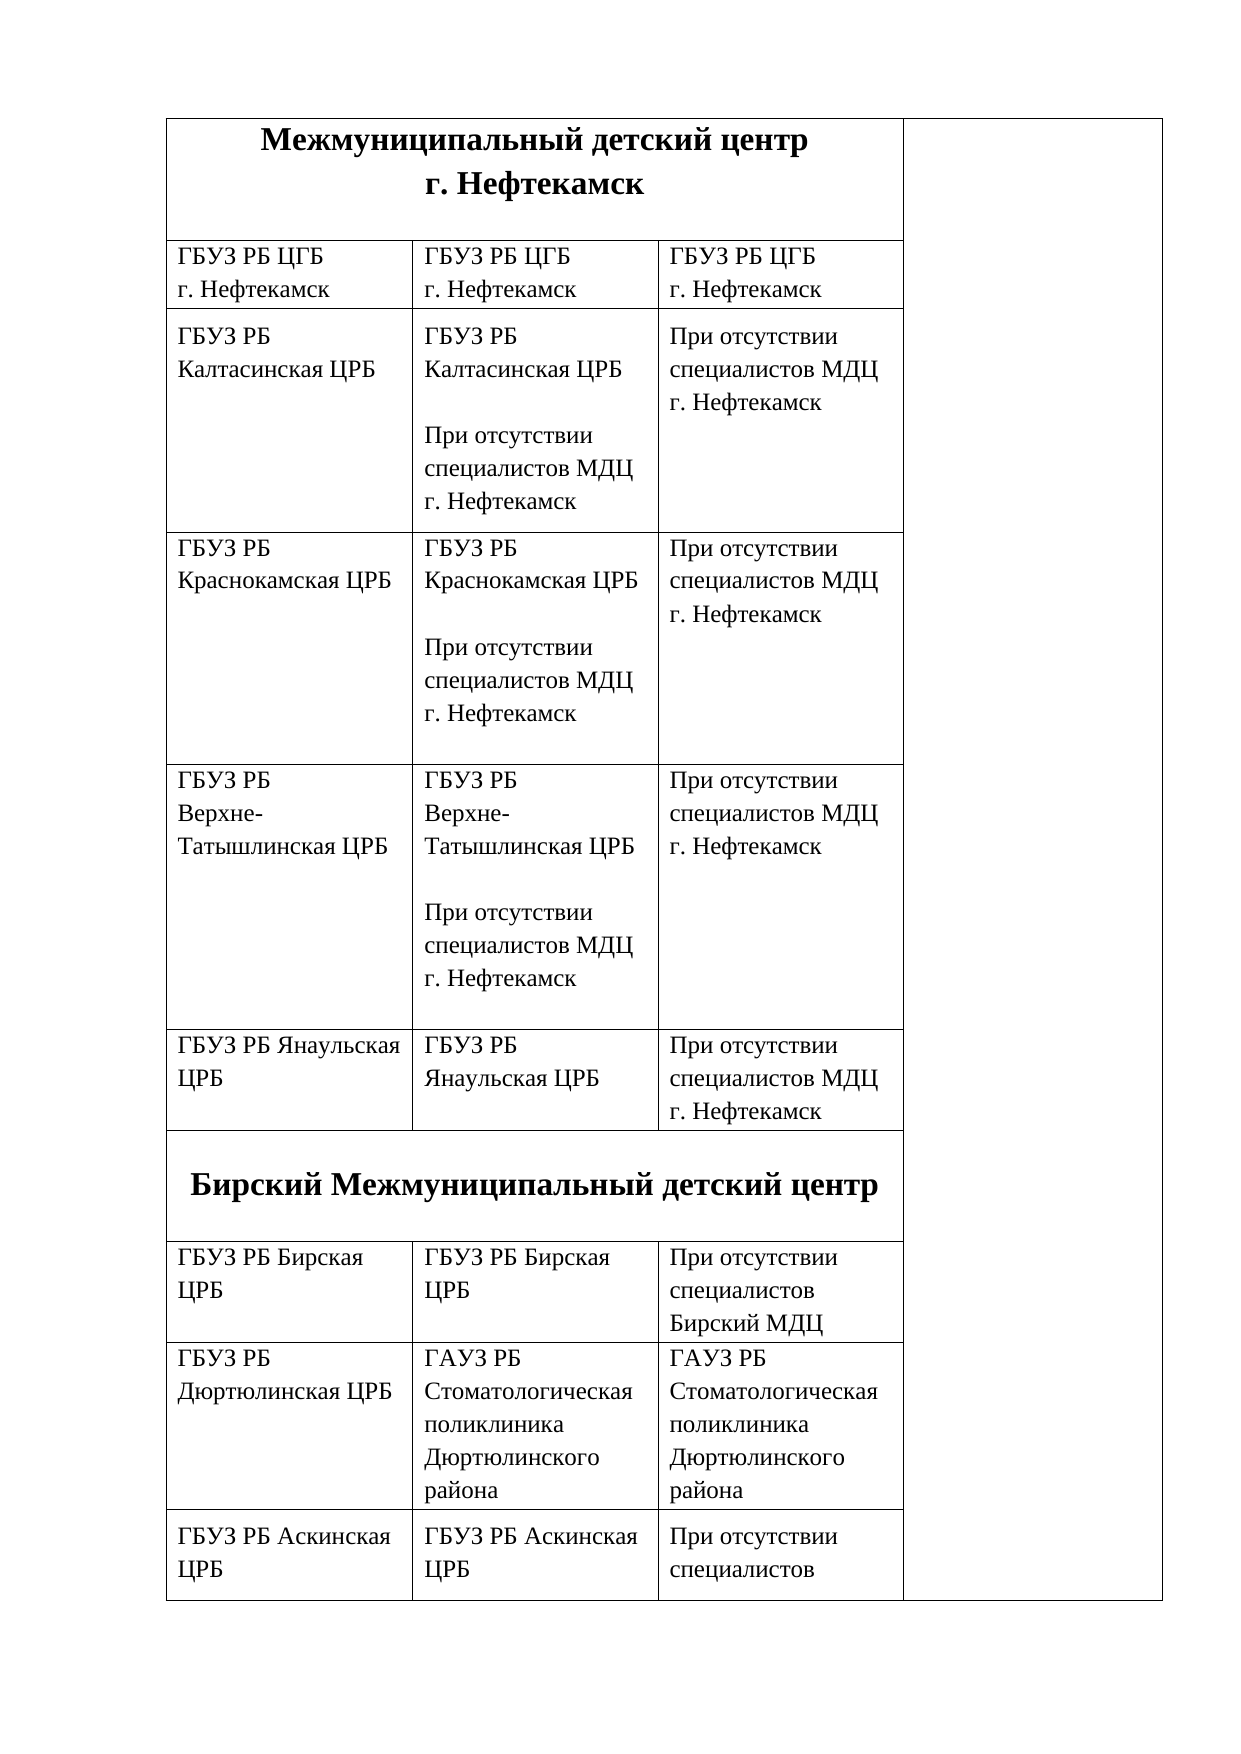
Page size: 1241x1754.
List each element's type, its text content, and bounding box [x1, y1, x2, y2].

table_cell ГБУЗ РБ Янаульская ЦРБ [413, 1030, 658, 1130]
table_cell ГБУЗ РБ ЦГБ г. Нефтекамск [167, 241, 412, 308]
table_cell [659, 1510, 903, 1600]
table_cell ГБУЗ РБ ЦГБ г. Нефтекамск [659, 241, 903, 308]
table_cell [413, 1510, 658, 1600]
table_cell ГБУЗ РБ Дюртюлинская ЦРБ [167, 1343, 412, 1509]
table_cell ГБУЗ РБ Бирская ЦРБ [413, 1242, 658, 1342]
table_cell ГБУЗ РБ Янаульская ЦРБ [167, 1030, 412, 1130]
table_cell ГАУЗ РБ Стоматологическая поликлиника Дюртюлинского района [413, 1343, 658, 1509]
table_cell ГБУЗ РБ Краснокамская ЦРБ При отсутствии специалистов МДЦ г. Нефтекамск [413, 533, 658, 764]
table_cell ГАУЗ РБ Стоматологическая поликлиника Дюртюлинского района [659, 1343, 903, 1509]
table_cell При отсутствии специалистов Бирский МДЦ [659, 1242, 903, 1342]
table_cell При отсутствии специалистов МДЦ г. Нефтекамск [659, 309, 903, 532]
table_cell При отсутствии специалистов МДЦ г. Нефтекамск [659, 1030, 903, 1130]
table_cell ГБУЗ РБ Бирская ЦРБ [167, 1242, 412, 1342]
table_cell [167, 1510, 412, 1600]
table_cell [167, 119, 903, 240]
table_cell При отсутствии специалистов МДЦ г. Нефтекамск [659, 533, 903, 764]
table_cell Бирский Межмуниципальный детский центр [167, 1131, 903, 1241]
table_cell ГБУЗ РБ Калтасинская ЦРБ При отсутствии специалистов МДЦ г. Нефтекамск [413, 309, 658, 532]
table_cell ГБУЗ РБ ЦГБ г. Нефтекамск [413, 241, 658, 308]
table_cell ГБУЗ РБ Верхне-Татышлинская ЦРБ [167, 765, 412, 1029]
table_cell ГБУЗ РБ Краснокамская ЦРБ [167, 533, 412, 764]
table_cell При отсутствии специалистов МДЦ г. Нефтекамск [659, 765, 903, 1029]
table_cell ГБУЗ РБ Верхне-Татышлинская ЦРБ При отсутствии специалистов МДЦ г. Нефтекамск [413, 765, 658, 1029]
table_cell ГБУЗ РБ Калтасинская ЦРБ [167, 309, 412, 532]
